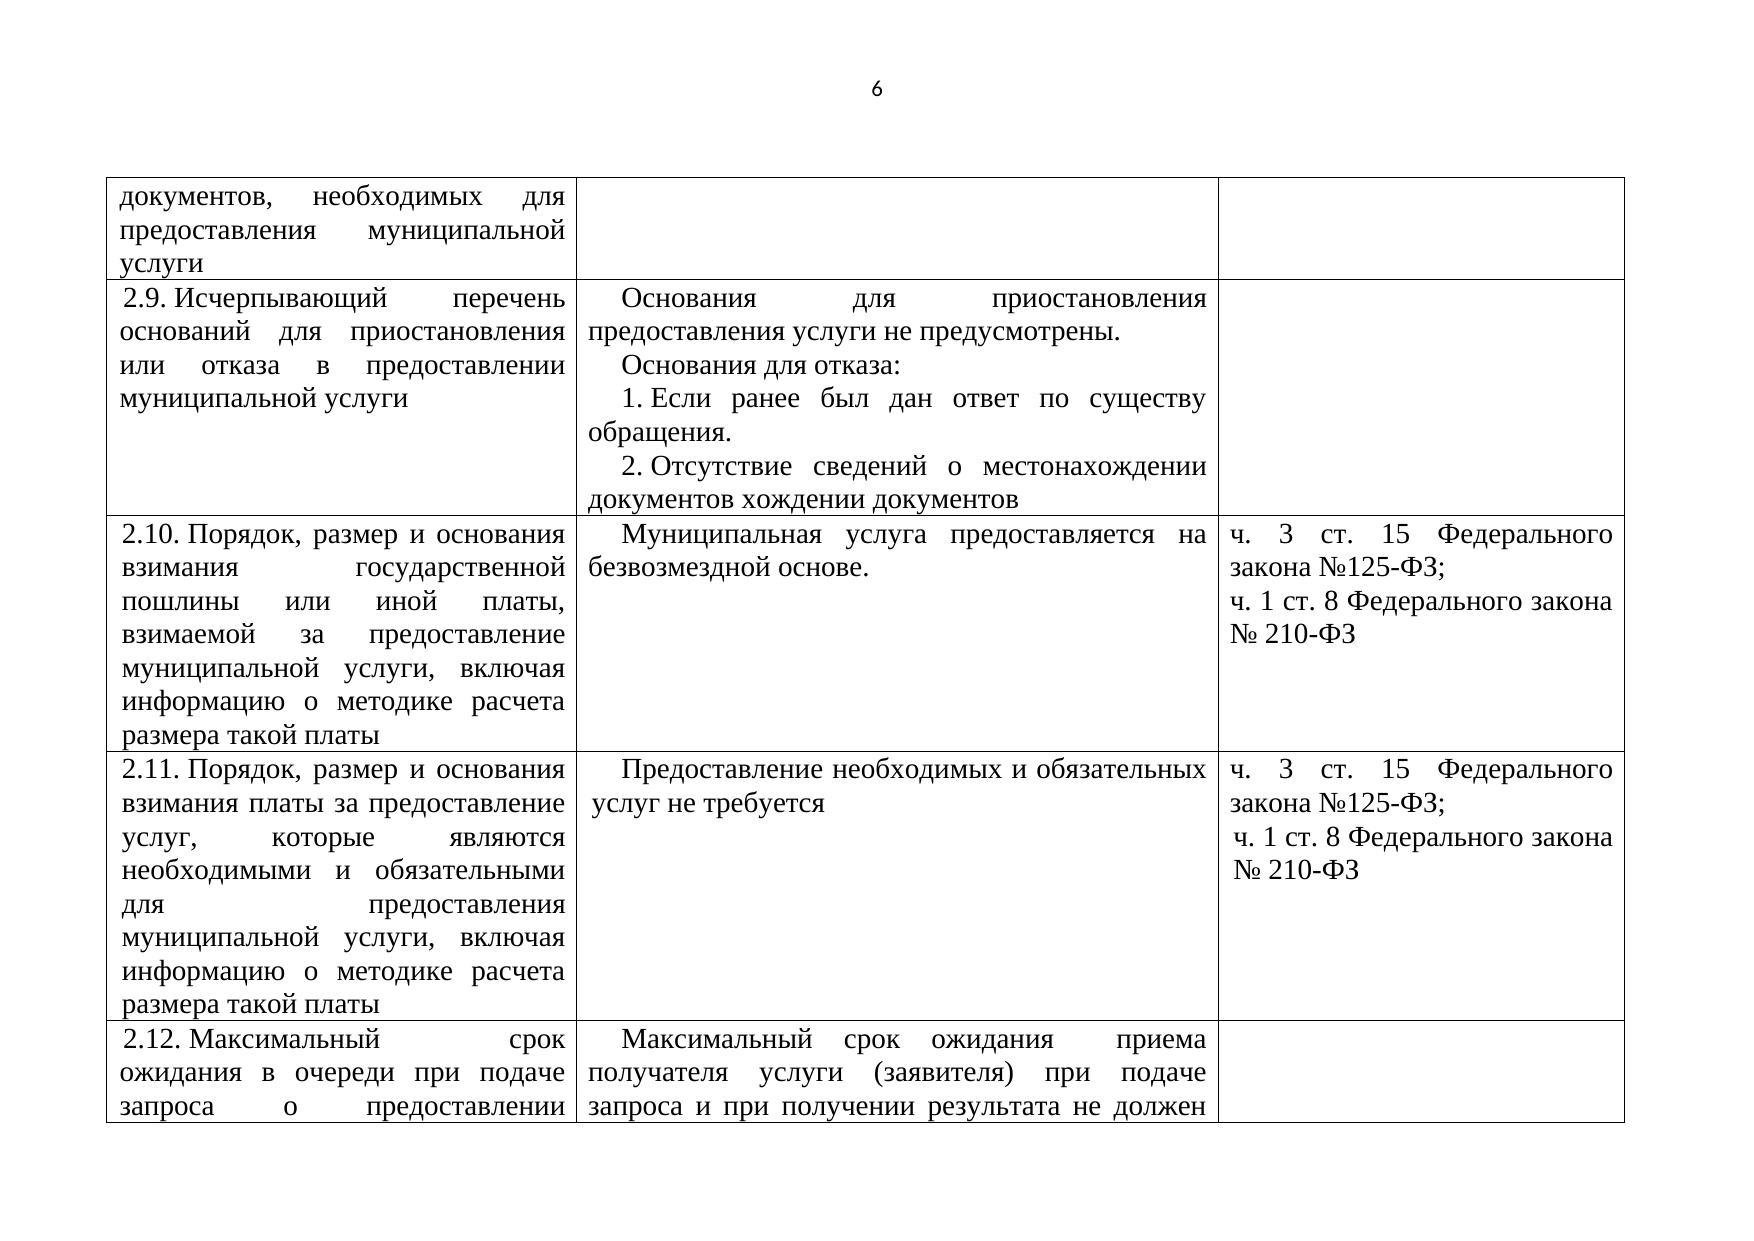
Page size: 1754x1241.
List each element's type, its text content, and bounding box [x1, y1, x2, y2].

table_cell [1219, 1021, 1624, 1122]
table_cell 2.10. Порядок, размер и основания взимания государственной пошлины или иной платы, взимаемой за предоставление муниципальной услуги, включая информацию о методике расчета размера такой платы [107, 516, 576, 751]
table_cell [107, 1021, 576, 1122]
table_cell 2.11. Порядок, размер и основания взимания платы за предоставление услуг, которые являются необходимыми и обязательными для предоставления муниципальной услуги, включая информацию о методике расчета размера такой платы [107, 752, 576, 1020]
table_cell Основания для приостановления предоставления услуги не предусмотрены. Основания для отказа: 1. Если ранее был дан ответ по существу обращения. 2. Отсутствие сведений о местонахождении документов хождении документов [577, 280, 1218, 515]
table_cell Муниципальная услуга предоставляется на безвозмездной основе. [577, 516, 1218, 751]
table_cell Предоставление необходимых и обязательных услуг не требуется [577, 752, 1218, 1020]
table_cell 2.9. Исчерпывающий перечень оснований для приостановления или отказа в предоставлении муниципальной услуги [107, 280, 576, 515]
table_cell ч. 3 ст. 15 Федерального закона №125-ФЗ; ч. 1 ст. 8 Федерального закона № 210-ФЗ [1219, 752, 1624, 1020]
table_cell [107, 178, 576, 279]
table_cell [1219, 280, 1624, 515]
table_cell [1219, 178, 1624, 279]
table_cell ч. 3 ст. 15 Федерального закона №125-ФЗ; ч. 1 ст. 8 Федерального закона № 210-ФЗ [1219, 516, 1624, 751]
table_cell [577, 178, 1218, 279]
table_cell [577, 1021, 1218, 1122]
